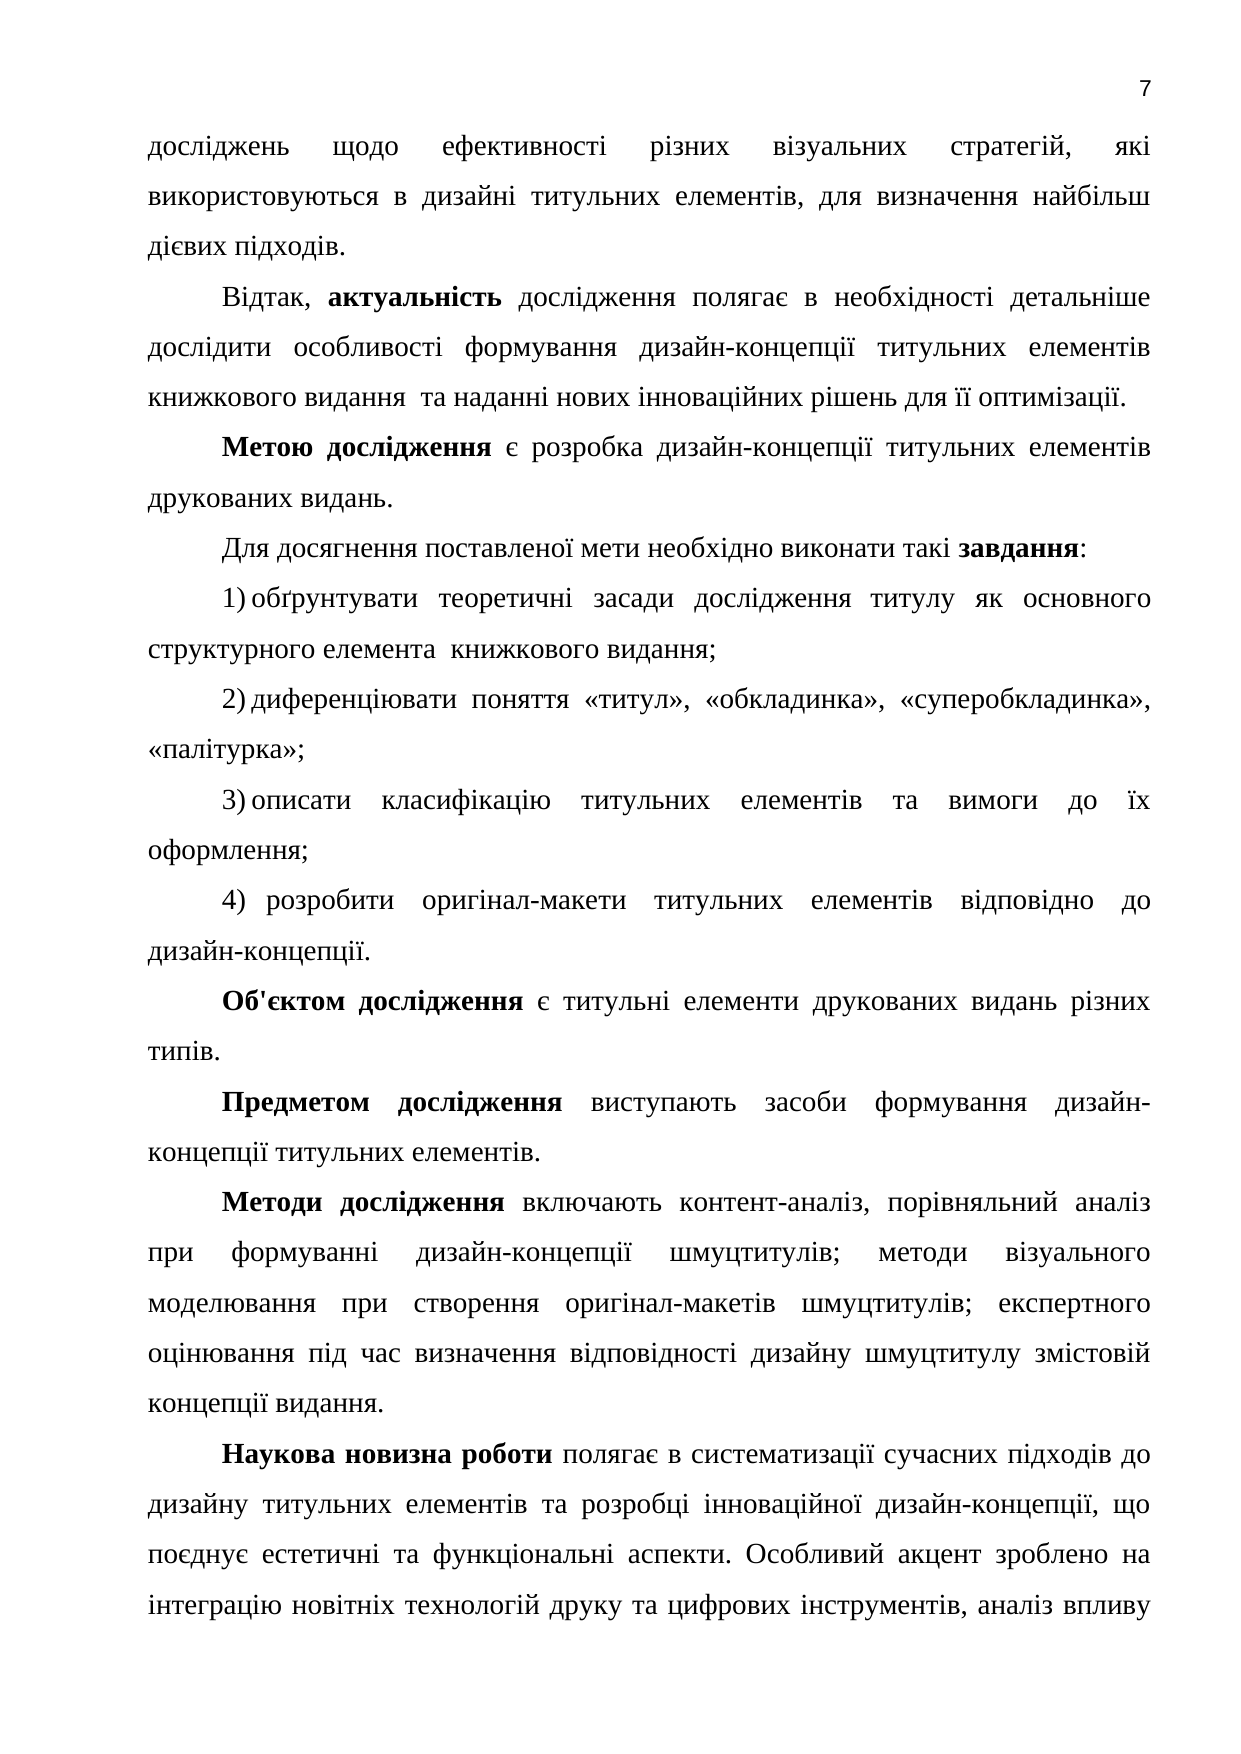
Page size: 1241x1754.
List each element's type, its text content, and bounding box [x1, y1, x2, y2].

list обґрунтувати теоретичні засади дослідження титулу як основного структурного елемента книжкового видання; [148, 581, 1152, 664]
text Методи дослідження включають контент-аналіз, порівняльний аналіз при формуванні дизайн-концепції шмуцтитулів; методи візуального моделювання при створення оригінал-макетів шмуцтитулів; експертного оцінювання під час визначення відповідності дизайну шмуцтитулу змістовій концепції видання. [148, 1184, 1152, 1419]
text Відтак, актуальність дослідження полягає в необхідності детальніше дослідити особливості формування дизайн-концепції титульних елементів книжкового видання та наданні нових інноваційних рішень для її оптимізації. [148, 279, 1152, 413]
text Предметом дослідження виступають засоби формування дизайн-концепції титульних елементів. [148, 1084, 1152, 1167]
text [148, 128, 1152, 262]
list диференціювати поняття «титул», «обкладинка», «суперобкладинка», «палітурка»; [148, 681, 1152, 765]
list описати класифікацію титульних елементів та вимоги до їх оформлення; [148, 782, 1152, 866]
list розробити оригінал-макети титульних елементів відповідно до дизайн-концепції. [148, 882, 1152, 966]
text Об'єктом дослідження є титульні елементи друкованих видань різних типів. [148, 983, 1152, 1067]
text Для досягнення поставленої мети необхідно виконати такі завдання: [148, 530, 1152, 564]
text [148, 1436, 1152, 1620]
text Метою дослідження є розробка дизайн-концепції титульних елементів друкованих видань. [148, 429, 1152, 513]
